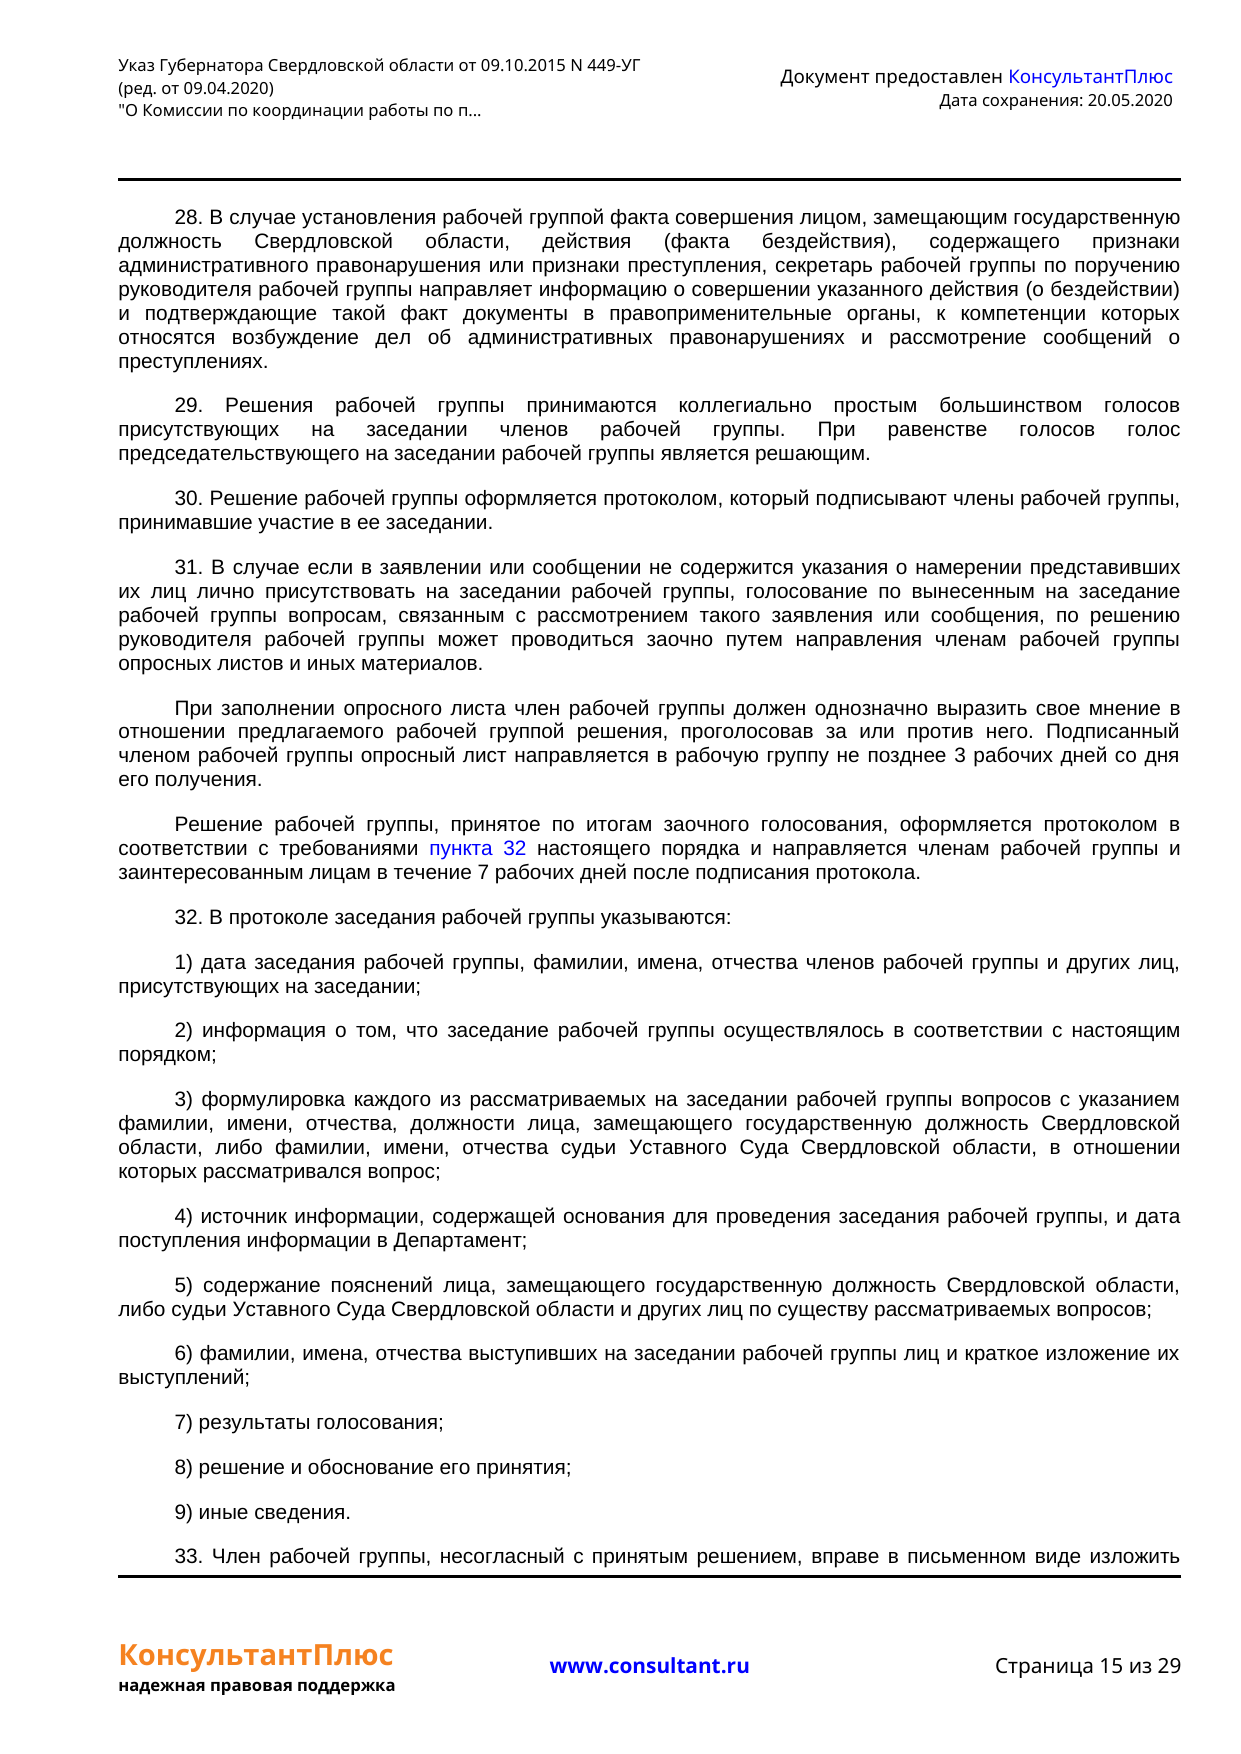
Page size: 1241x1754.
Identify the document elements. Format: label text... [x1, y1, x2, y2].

text 2) информация о том, что заседание рабочей группы осуществлялось в соответствии с настоящим порядком; [118, 1018, 1181, 1066]
text 8) решение и обоснование его принятия; [118, 1455, 1181, 1479]
text 28. В случае установления рабочей группой факта совершения лицом, замещающим государственную должность Свердловской области, действия (факта бездействия), содержащего признаки административного правонарушения или признаки преступления, секретарь рабочей группы по поручению руководителя рабочей группы направляет информацию о совершении указанного действия (о бездействии) и подтверждающие такой факт документы в правоприменительные органы, к компетенции которых относятся возбуждение дел об административных правонарушениях и рассмотрение сообщений о преступлениях. [118, 205, 1181, 372]
text При заполнении опросного листа член рабочей группы должен однозначно выразить свое мнение в отношении предлагаемого рабочей группой решения, проголосовав за или против него. Подписанный членом рабочей группы опросный лист направляется в рабочую группу не позднее 3 рабочих дней со дня его получения. [118, 695, 1181, 791]
text 30. Решение рабочей группы оформляется протоколом, который подписывают члены рабочей группы, принимавшие участие в ее заседании. [118, 486, 1181, 534]
text 5) содержание пояснений лица, замещающего государственную должность Свердловской области, либо судьи Уставного Суда Свердловской области и других лиц по существу рассматриваемых вопросов; [118, 1272, 1181, 1320]
text 6) фамилии, имена, отчества выступивших на заседании рабочей группы лиц и краткое изложение их выступлений; [118, 1341, 1181, 1389]
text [118, 1544, 1181, 1568]
text 4) источник информации, содержащей основания для проведения заседания рабочей группы, и дата поступления информации в Департамент; [118, 1204, 1181, 1252]
text 1) дата заседания рабочей группы, фамилии, имена, отчества членов рабочей группы и других лиц, присутствующих на заседании; [118, 949, 1181, 997]
text 29. Решения рабочей группы принимаются коллегиально простым большинством голосов присутствующих на заседании членов рабочей группы. При равенстве голосов голос председательствующего на заседании рабочей группы является решающим. [118, 393, 1181, 465]
text 32. В протоколе заседания рабочей группы указываются: [118, 905, 1181, 929]
text 9) иные сведения. [118, 1499, 1181, 1523]
text Решение рабочей группы, принятое по итогам заочного голосования, оформляется протоколом в соответствии с требованиями пункта 32 настоящего порядка и направляется членам рабочей группы и заинтересованным лицам в течение 7 рабочих дней после подписания протокола. [118, 812, 1181, 884]
text 3) формулировка каждого из рассматриваемых на заседании рабочей группы вопросов с указанием фамилии, имени, отчества, должности лица, замещающего государственную должность Свердловской области, либо фамилии, имени, отчества судьи Уставного Суда Свердловской области, в отношении которых рассматривался вопрос; [118, 1087, 1181, 1183]
text 31. В случае если в заявлении или сообщении не содержится указания о намерении представивших их лиц лично присутствовать на заседании рабочей группы, голосование по вынесенным на заседание рабочей группы вопросам, связанным с рассмотрением такого заявления или сообщения, по решению руководителя рабочей группы может проводиться заочно путем направления членам рабочей группы опросных листов и иных материалов. [118, 555, 1181, 674]
text 7) результаты голосования; [118, 1410, 1181, 1434]
